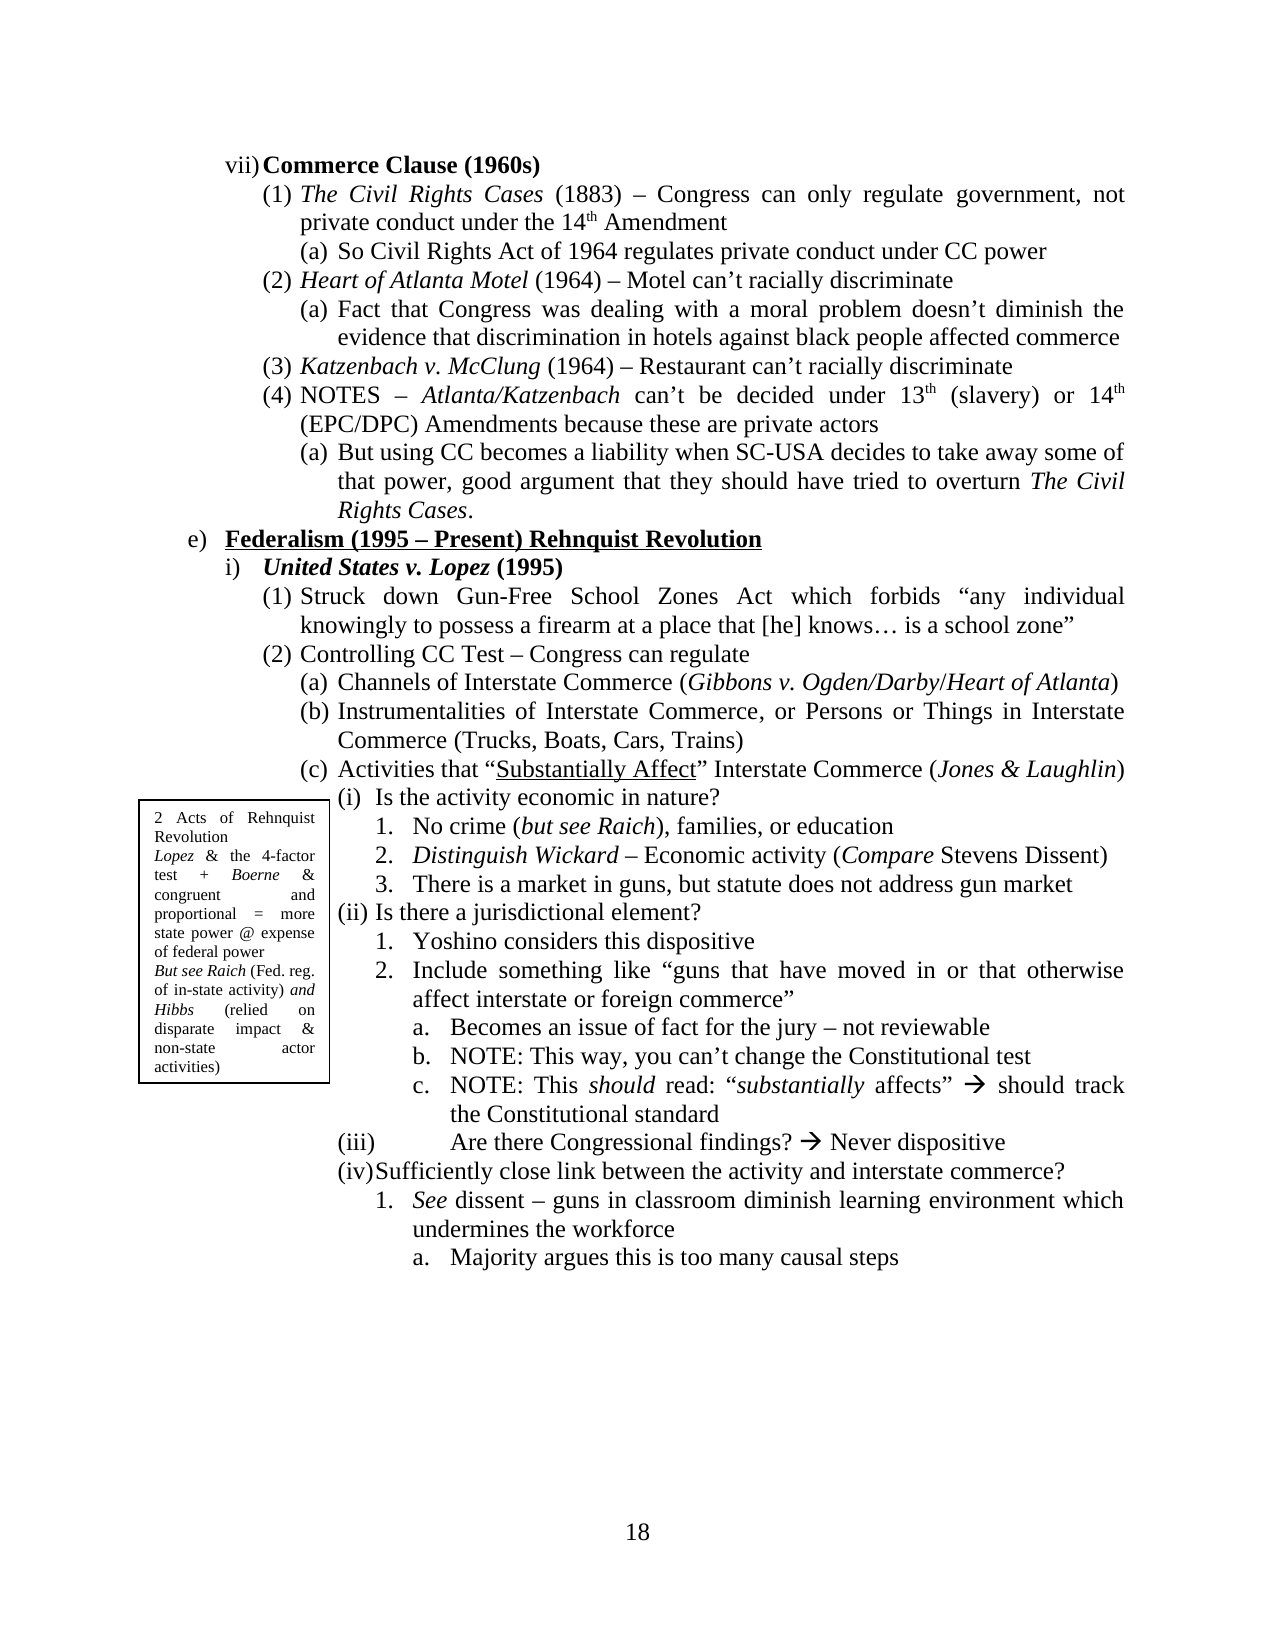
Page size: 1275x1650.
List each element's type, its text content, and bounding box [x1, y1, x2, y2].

list No crime (but see Raich), families, or education [375, 811, 1125, 840]
list NOTES – Atlanta/Katzenbach can’t be decided under 13th (slavery) or 14th (EPC/DPC) Amendments because these are private actors [262, 380, 1125, 437]
list Fact that Congress was dealing with a moral problem doesn’t diminish the evidence that discrimination in hotels against black people affected commerce [300, 294, 1125, 351]
list Include something like “guns that have moved in or that otherwise affect interstate or foreign commerce” [375, 955, 1125, 1012]
list Channels of Interstate Commerce (Gibbons v. Ogden/Darby/Heart of Atlanta) [300, 667, 1125, 696]
list So Civil Rights Act of 1964 regulates private conduct under CC power [300, 236, 1125, 265]
list Commerce Clause (1960s) [225, 150, 1125, 179]
list But using CC becomes a liability when SC-USA decides to take away some of that power, good argument that they should have tried to overturn The Civil Rights Cases. [300, 437, 1125, 524]
list Is the activity economic in nature? [337, 782, 1125, 811]
list Heart of Atlanta Motel (1964) – Motel can’t racially discriminate [262, 265, 1125, 294]
list There is a market in guns, but statute does not address gun market [375, 869, 1125, 897]
list NOTE: This way, you can’t change the Constitutional test [412, 1041, 1125, 1070]
list Distinguish Wickard – Economic activity (Compare Stevens Dissent) [375, 840, 1125, 869]
list Katzenbach v. McClung (1964) – Restaurant can’t racially discriminate [262, 351, 1125, 380]
list Is there a jurisdictional element? [337, 897, 1125, 926]
list See dissent – guns in classroom diminish learning environment which undermines the workforce [375, 1185, 1125, 1242]
list Instrumentalities of Interstate Commerce, or Persons or Things in Interstate Commerce (Trucks, Boats, Cars, Trains) [300, 696, 1125, 754]
list United States v. Lopez (1995) [225, 552, 1125, 581]
list Struck down Gun-Free School Zones Act which forbids “any individual knowingly to possess a firearm at a place that [he] knows… is a school zone” [262, 581, 1125, 639]
list The Civil Rights Cases (1883) – Congress can only regulate government, not private conduct under the 14th Amendment [262, 179, 1125, 236]
list Federalism (1995 – Present) Rehnquist Revolution [187, 524, 1125, 552]
list Activities that “Substantially Affect” Interstate Commerce (Jones & Laughlin) [300, 754, 1125, 782]
list Controlling CC Test – Congress can regulate [262, 639, 1125, 667]
list Sufficiently close link between the activity and interstate commerce? [337, 1156, 1125, 1185]
list Becomes an issue of fact for the jury – not reviewable [412, 1012, 1125, 1041]
list Yoshino considers this dispositive [375, 926, 1125, 955]
list NOTE: This should read: “substantially affects” should track the Constitutional standard [412, 1070, 1125, 1127]
list Majority argues this is too many causal steps [412, 1242, 1125, 1271]
list Are there Congressional findings? Never dispositive [337, 1127, 1125, 1156]
